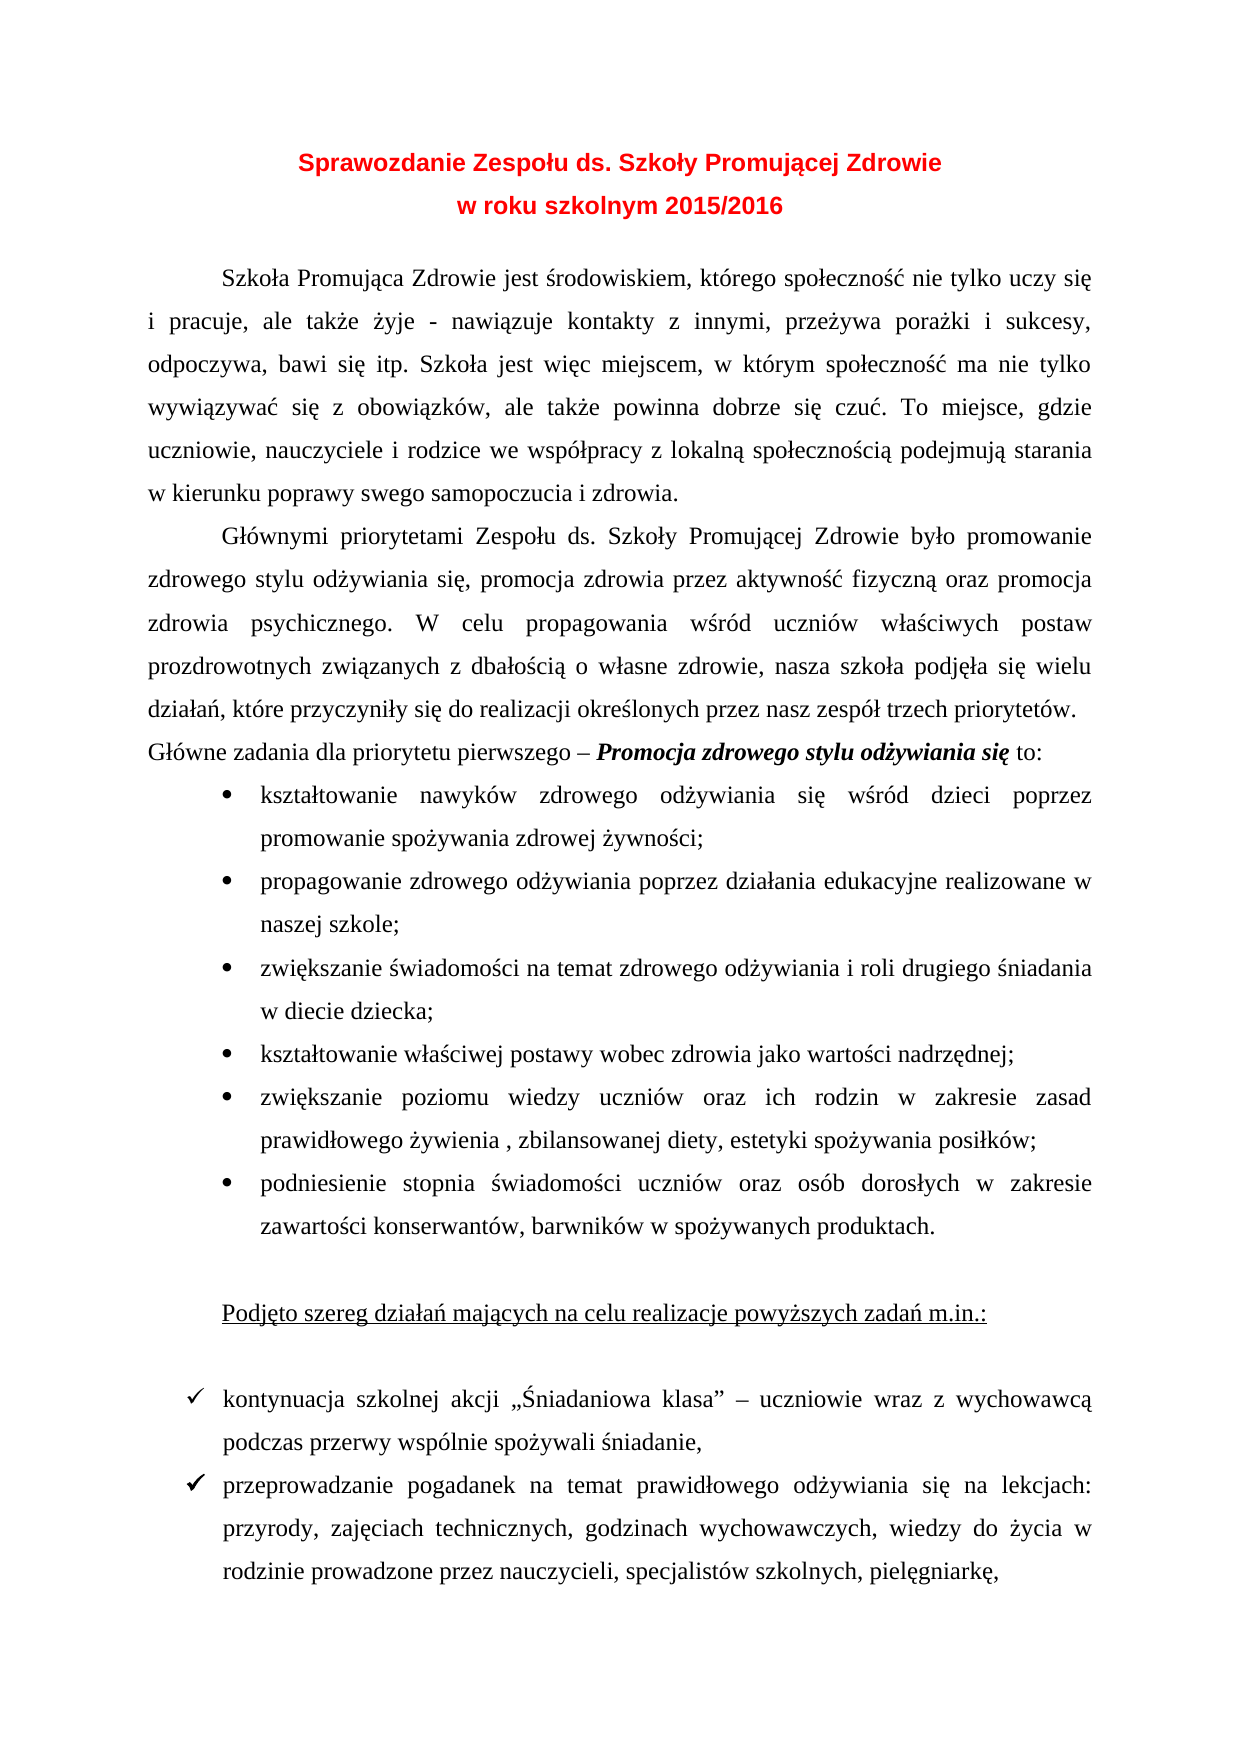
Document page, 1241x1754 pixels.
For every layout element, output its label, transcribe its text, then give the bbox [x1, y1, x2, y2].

list kształtowanie właściwej postawy wobec zdrowia jako wartości nadrzędnej; [223, 1039, 1093, 1068]
text Głównymi priorytetami Zespołu ds. Szkoły Promującej Zdrowie było promowanie zdrowego stylu odżywiania się, promocja zdrowia przez aktywność fizyczną oraz promocja zdrowia psychicznego. W celu propagowania wśród uczniów właściwych postaw prozdrowotnych związanych z dbałością o własne zdrowie, nasza szkoła podjęła się wielu działań, które przyczyniły się do realizacji określonych przez nasz zespół trzech priorytetów. [148, 521, 1093, 723]
list przeprowadzanie pogadanek na temat prawidłowego odżywiania się na lekcjach: przyrody, zajęciach technicznych, godzinach wychowawczych, wiedzy do życia w rodzinie prowadzone przez nauczycieli, specjalistów szkolnych, pielęgniarkę, [185, 1470, 1093, 1585]
list kontynuacja szkolnej akcji „Śniadaniowa klasa” – uczniowie wraz z wychowawcą podczas przerwy wspólnie spożywali śniadanie, [185, 1384, 1093, 1456]
list kształtowanie nawyków zdrowego odżywiania się wśród dzieci poprzez promowanie spożywania zdrowej żywności; [223, 780, 1093, 852]
text Podjęto szereg działań mających na celu realizacje powyższych zadań m.in.: [148, 1298, 1093, 1326]
text Sprawozdanie Zespołu ds. Szkoły Promującej Zdrowie [148, 148, 1093, 176]
list podniesienie stopnia świadomości uczniów oraz osób dorosłych w zakresie zawartości konserwantów, barwników w spożywanych produktach. [223, 1168, 1093, 1240]
text Główne zadania dla priorytetu pierwszego – Promocja zdrowego stylu odżywiania się to: [148, 737, 1093, 766]
list zwiększanie poziomu wiedzy uczniów oraz ich rodzin w zakresie zasad prawidłowego żywienia , zbilansowanej diety, estetyki spożywania posiłków; [223, 1082, 1093, 1154]
text w roku szkolnym 2015/2016 [148, 191, 1093, 219]
text Szkoła Promująca Zdrowie jest środowiskiem, którego społeczność nie tylko uczy się i pracuje, ale także żyje - nawiązuje kontakty z innymi, przeżywa porażki i sukcesy, odpoczywa, bawi się itp. Szkoła jest więc miejscem, w którym społeczność ma nie tylko wywiązywać się z obowiązków, ale także powinna dobrze się czuć. To miejsce, gdzie uczniowie, nauczyciele i rodzice we współpracy z lokalną społecznością podejmują starania w kierunku poprawy swego samopoczucia i zdrowia. [148, 263, 1093, 507]
list zwiększanie świadomości na temat zdrowego odżywiania i roli drugiego śniadania w diecie dziecka; [223, 953, 1093, 1024]
list propagowanie zdrowego odżywiania poprzez działania edukacyjne realizowane w naszej szkole; [223, 866, 1093, 938]
